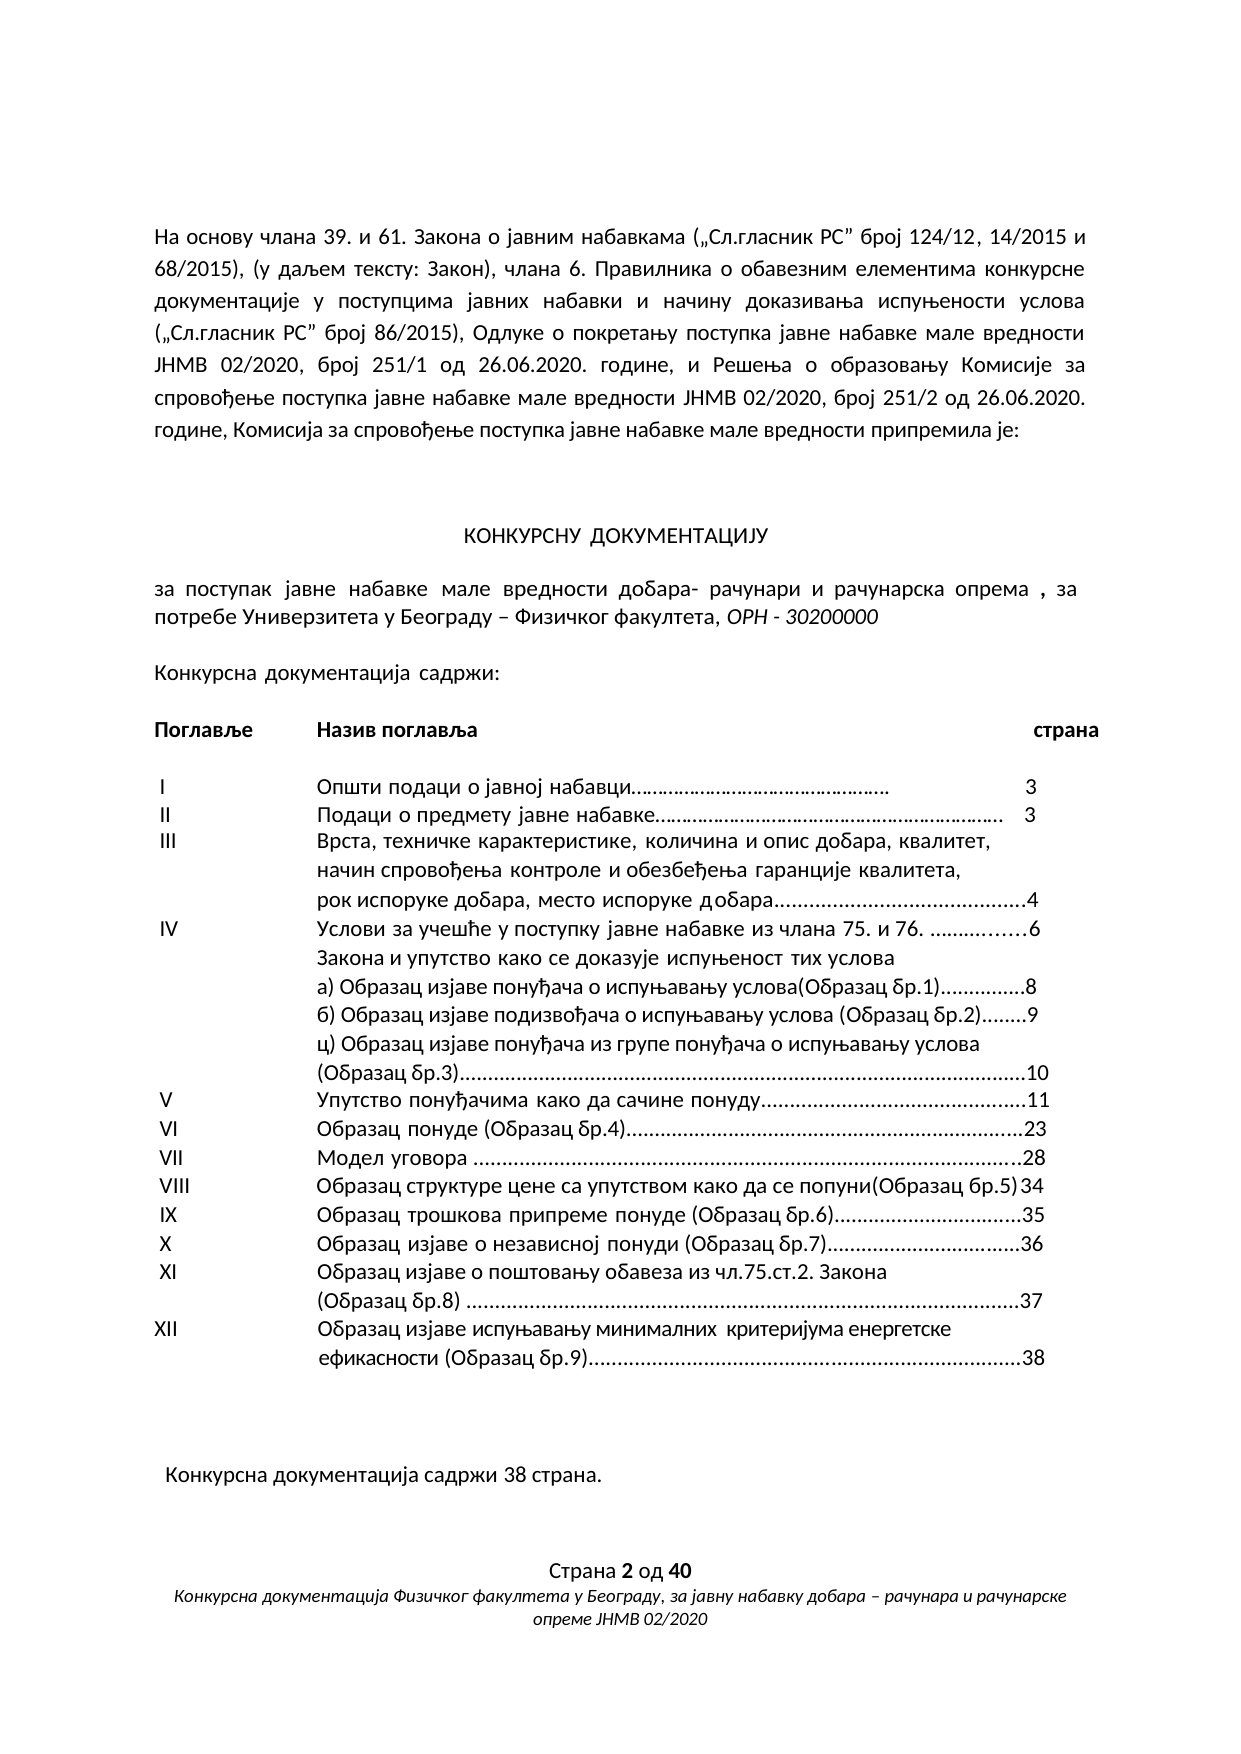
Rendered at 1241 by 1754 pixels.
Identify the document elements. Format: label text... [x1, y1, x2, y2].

text рок испоруке добара, место испоруке добара...........................................4 [287, 885, 1082, 913]
text VI Образац понуде (Образац бр.4)......................................................................23 [154, 1114, 1158, 1142]
text Поглавље Назив поглавља страна [154, 715, 1048, 743]
text Конкурсна документација садржи 38 страна. [165, 1460, 1086, 1488]
text На основу члана 39. и 61. Закона о јавним набавкама („Сл.гласник РС” број 124/12, 14/2015 и 68/2015), (у даљем тексту: Закон), члана 6. Правилника о обавезним елементима конкурсне документације у поступцима јавних набавки и начину доказивања испуњености услова („Сл.гласник РС” број 86/2015), Одлуке о покретању поступка јавне набавке мале вредности ЈНМВ 02/2020, број 251/1 од 26.06.2020. године, и Решења о образовању Комисије за спровођење поступка јавне набавке мале вредности ЈНМВ 02/2020, број 251/2 од 26.06.2020. године, Комисија за спровођење поступка јавне набавке мале вредности припремила је: [154, 222, 1086, 443]
text ефикасности (Образац бр.9)...........................................................................38 [304, 1343, 1082, 1371]
text а) Образац изјаве понуђача о испуњавању услова(Образац бр.1)...............8 [154, 972, 1092, 1000]
text VIII Образац структуре цене са упутством како да се попуни(Образац бр.5)34 [154, 1171, 1082, 1199]
text XII Образац изјаве испуњавању минималних критеријума енергетске [154, 1314, 1082, 1343]
text V Упутство понуђачима како да сачине понуду..............................................11 [154, 1086, 1082, 1113]
text IX Образац трошкова припреме понуде (Образац бр.6).................................35 [154, 1200, 1082, 1228]
text за поступак јавне набавке мале вредности добара- рачунари и рачунарска опрема , за потребе Универзитета у Београду – Физичког факултета, ОРН - 30200000 [154, 574, 1077, 630]
text II Подаци о предмету јавне набавке………………………………………………………… 3 [154, 801, 1082, 827]
text КОНКУРСНУ ДОКУМЕНТАЦИЈУ [154, 521, 1077, 549]
text Закона и упутство како се доказује испуњеност тих услова [154, 943, 1048, 971]
text б) Образац изјаве подизвођача о испуњавању услова (Образац бр.2)........9 [154, 1001, 1082, 1029]
text (Образац бр.8) ................................................................................................37 [154, 1286, 1082, 1314]
text I Општи подаци о јавној набавци…………………………………………. 3 [154, 772, 1082, 800]
text ц) Образац изјаве понуђача из групе понуђача о испуњавању услова [154, 1029, 1048, 1057]
text IV Услови за учешће у поступку јавне набавке из члана 75. и 76. ……….......6 [154, 914, 1082, 942]
text (Образац бр.3)....................................................................................................10 [154, 1058, 1082, 1086]
text XI Образац изјаве о поштовању обавеза из чл.75.ст.2. Закона [154, 1257, 1048, 1285]
text VII Модел уговора ...............................................................................................28 [154, 1143, 1082, 1171]
text X Образац изјаве о независној понуди (Образац бр.7)..................................36 [154, 1229, 1082, 1257]
text Конкурсна документација садржи: [154, 658, 1086, 686]
text III Врста, техничке карактеристике, количина и опис добара, квалитет, [154, 827, 1048, 854]
text начин спровођења контроле и обезбеђења гаранције квалитета, [287, 855, 1048, 883]
